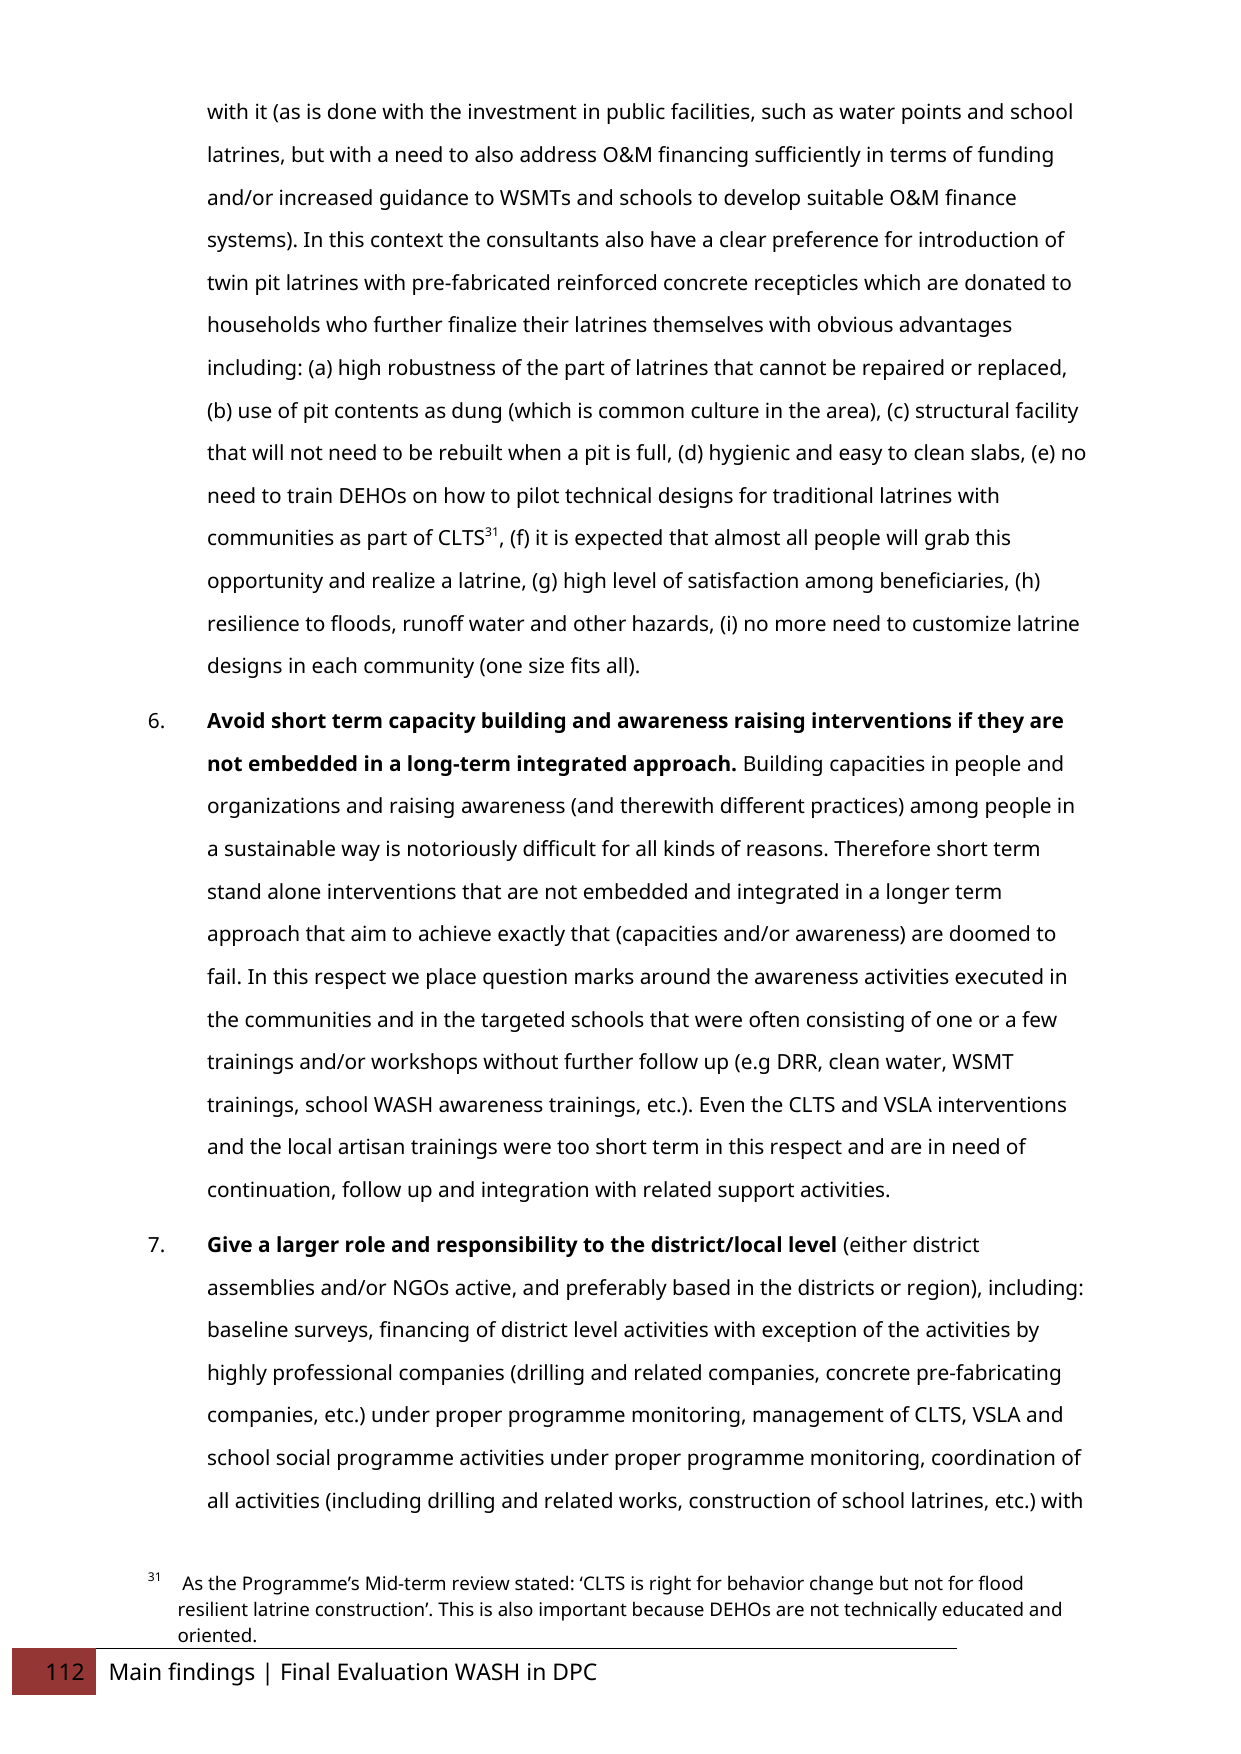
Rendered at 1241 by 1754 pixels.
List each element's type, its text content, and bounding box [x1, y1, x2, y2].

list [148, 97, 1092, 680]
list Avoid short term capacity building and awareness raising interventions if they are not embedded in a long-term integrated approach. Building capacities in people and organizations and raising awareness (and therewith different practices) among people in a sustainable way is notoriously difficult for all kinds of reasons. Therefore short term stand alone interventions that are not embedded and integrated in a longer term approach that aim to achieve exactly that (capacities and/or awareness) are doomed to fail. In this respect we place question marks around the awareness activities executed in the communities and in the targeted schools that were often consisting of one or a few trainings and/or workshops without further follow up (e.g DRR, clean water, WSMT trainings, school WASH awareness trainings, etc.). Even the CLTS and VSLA interventions and the local artisan trainings were too short term in this respect and are in need of continuation, follow up and integration with related support activities. [148, 706, 1092, 1203]
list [148, 1230, 1092, 1514]
